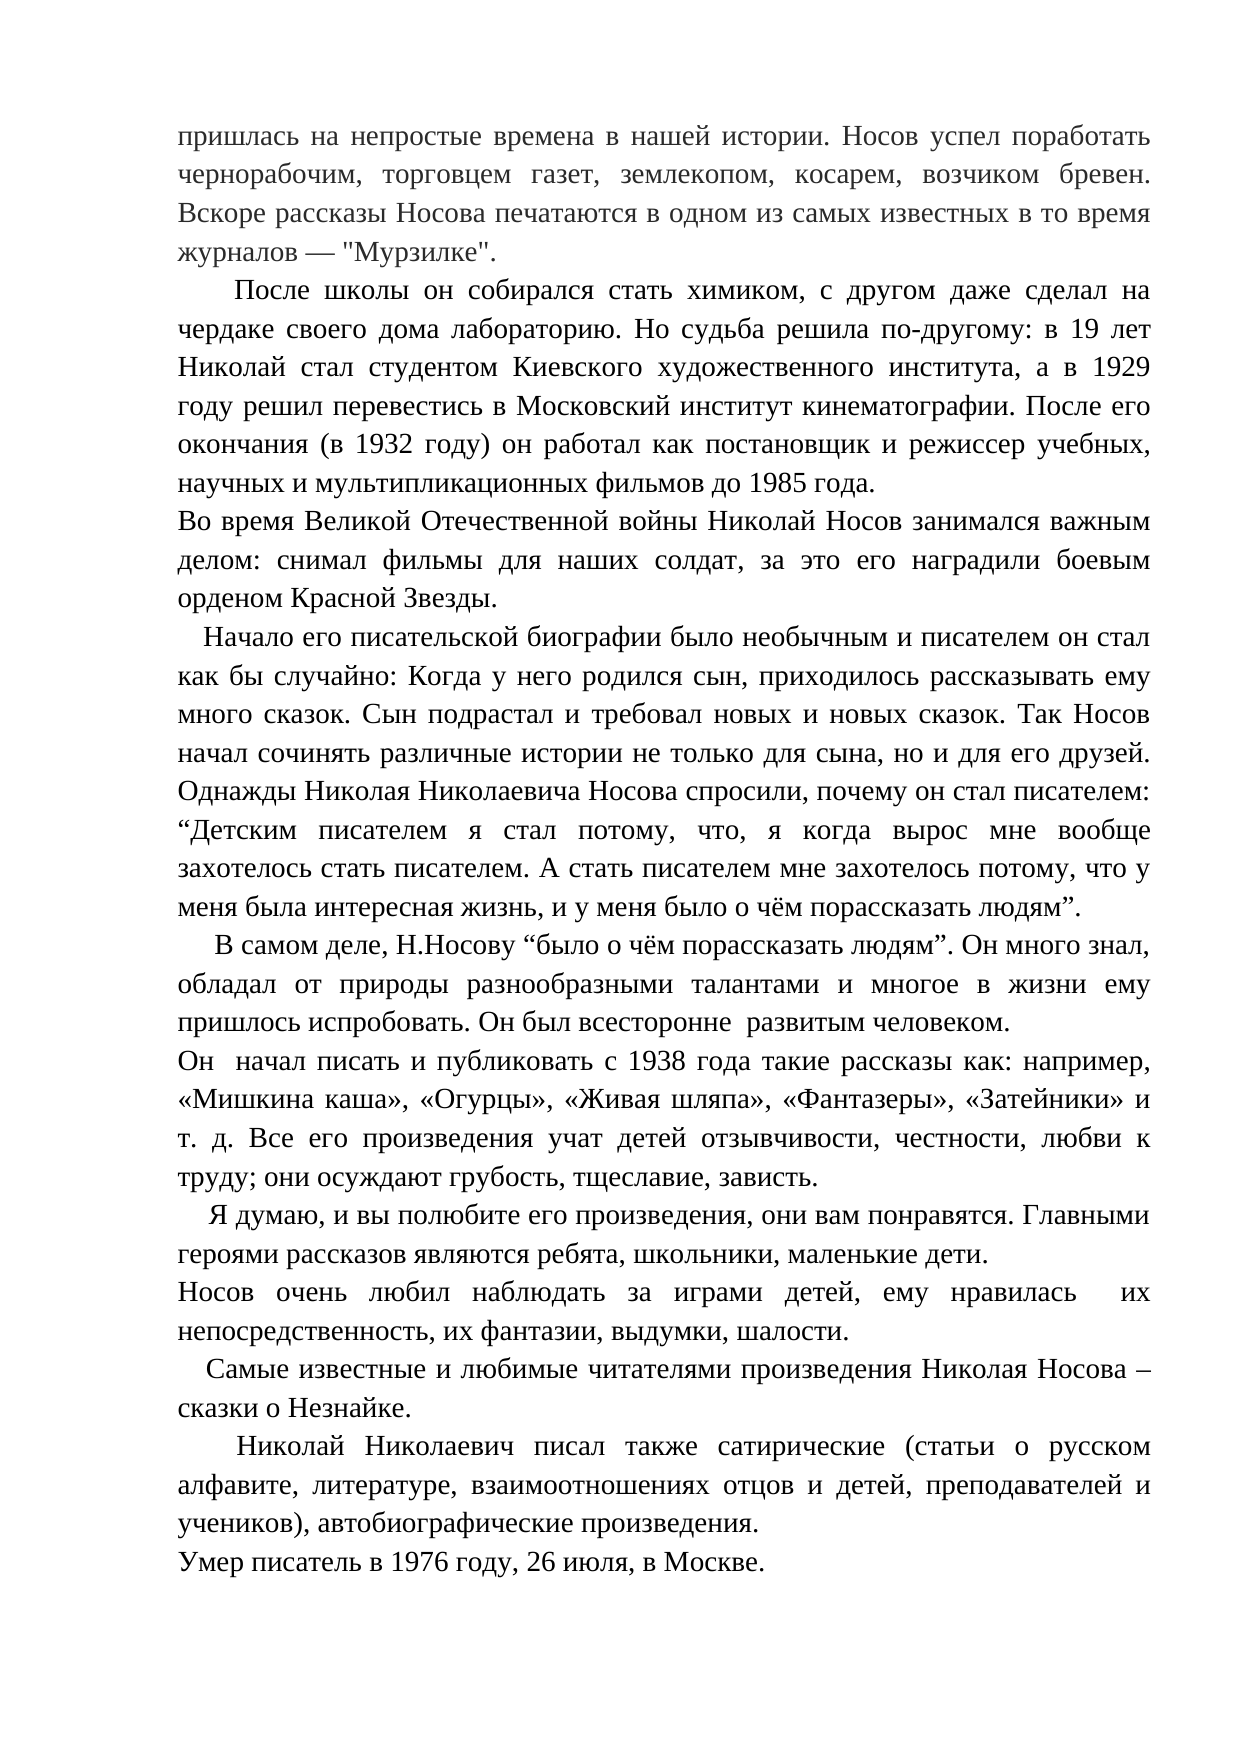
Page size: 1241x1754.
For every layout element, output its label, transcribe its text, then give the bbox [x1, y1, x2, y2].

text После школы он собирался стать химиком, с другом даже сделал на чердаке своего дома лабораторию. Но судьба решила по-другому: в 19 лет Николай стал студентом Киевского художественного института, а в 1929 году решил перевестись в Московский институт кинематографии. После его окончания (в 1932 году) он работал как постановщик и режиссер учебных, научных и мультипликационных фильмов до 1985 года. [177, 272, 1152, 498]
text Во время Великой Отечественной войны Николай Носов занимался важным делом: снимал фильмы для наших солдат, за это его наградили боевым орденом Красной Звезды. [177, 503, 1152, 614]
text Начало его писательской биографии было необычным и писателем он стал как бы случайно: Когда у него родился сын, приходилось рассказывать ему много сказок. Сын подрастал и требовал новых и новых сказок. Так Носов начал сочинять различные истории не только для сына, но и для его друзей. Однажды Николая Николаевича Носова спросили, почему он стал писателем: “Детским писателем я стал потому, что, я когда вырос мне вообще захотелось стать писателем. А стать писателем мне захотелось потому, что у меня была интересная жизнь, и у меня было о чём порассказать людям”. [177, 619, 1152, 922]
text Я думаю, и вы полюбите его произведения, они вам понравятся. Главными героями рассказов являются ребята, школьники, маленькие дети. [177, 1197, 1152, 1269]
text Николай Николаевич писал также сатирические (статьи о русском алфавите, литературе, взаимоотношениях отцов и детей, преподавателей и учеников), автобиографические произведения. [177, 1428, 1152, 1539]
text Умер писатель в 1976 году, 26 июля, в Москве. [177, 1544, 1152, 1578]
text Носов очень любил наблюдать за играми детей, ему нравилась их непосредственность, их фантазии, выдумки, шалости. [177, 1274, 1152, 1346]
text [177, 118, 1152, 267]
text Он начал писать и публиковать с 1938 года такие рассказы как: например, «Мишкина каша», «Огурцы», «Живая шляпа», «Фантазеры», «Затейники» и т. д. Все его произведения учат детей отзывчивости, честности, любви к труду; они осуждают грубость, тщеславие, зависть. [177, 1043, 1152, 1192]
text В самом деле, Н.Носову “было о чём порассказать людям”. Он много знал, обладал от природы разнообразными талантами и многое в жизни ему пришлось испробовать. Он был всесторонне развитым человеком. [177, 927, 1152, 1038]
text Самые известные и любимые читателями произведения Николая Носова – сказки о Незнайке. [177, 1351, 1152, 1423]
